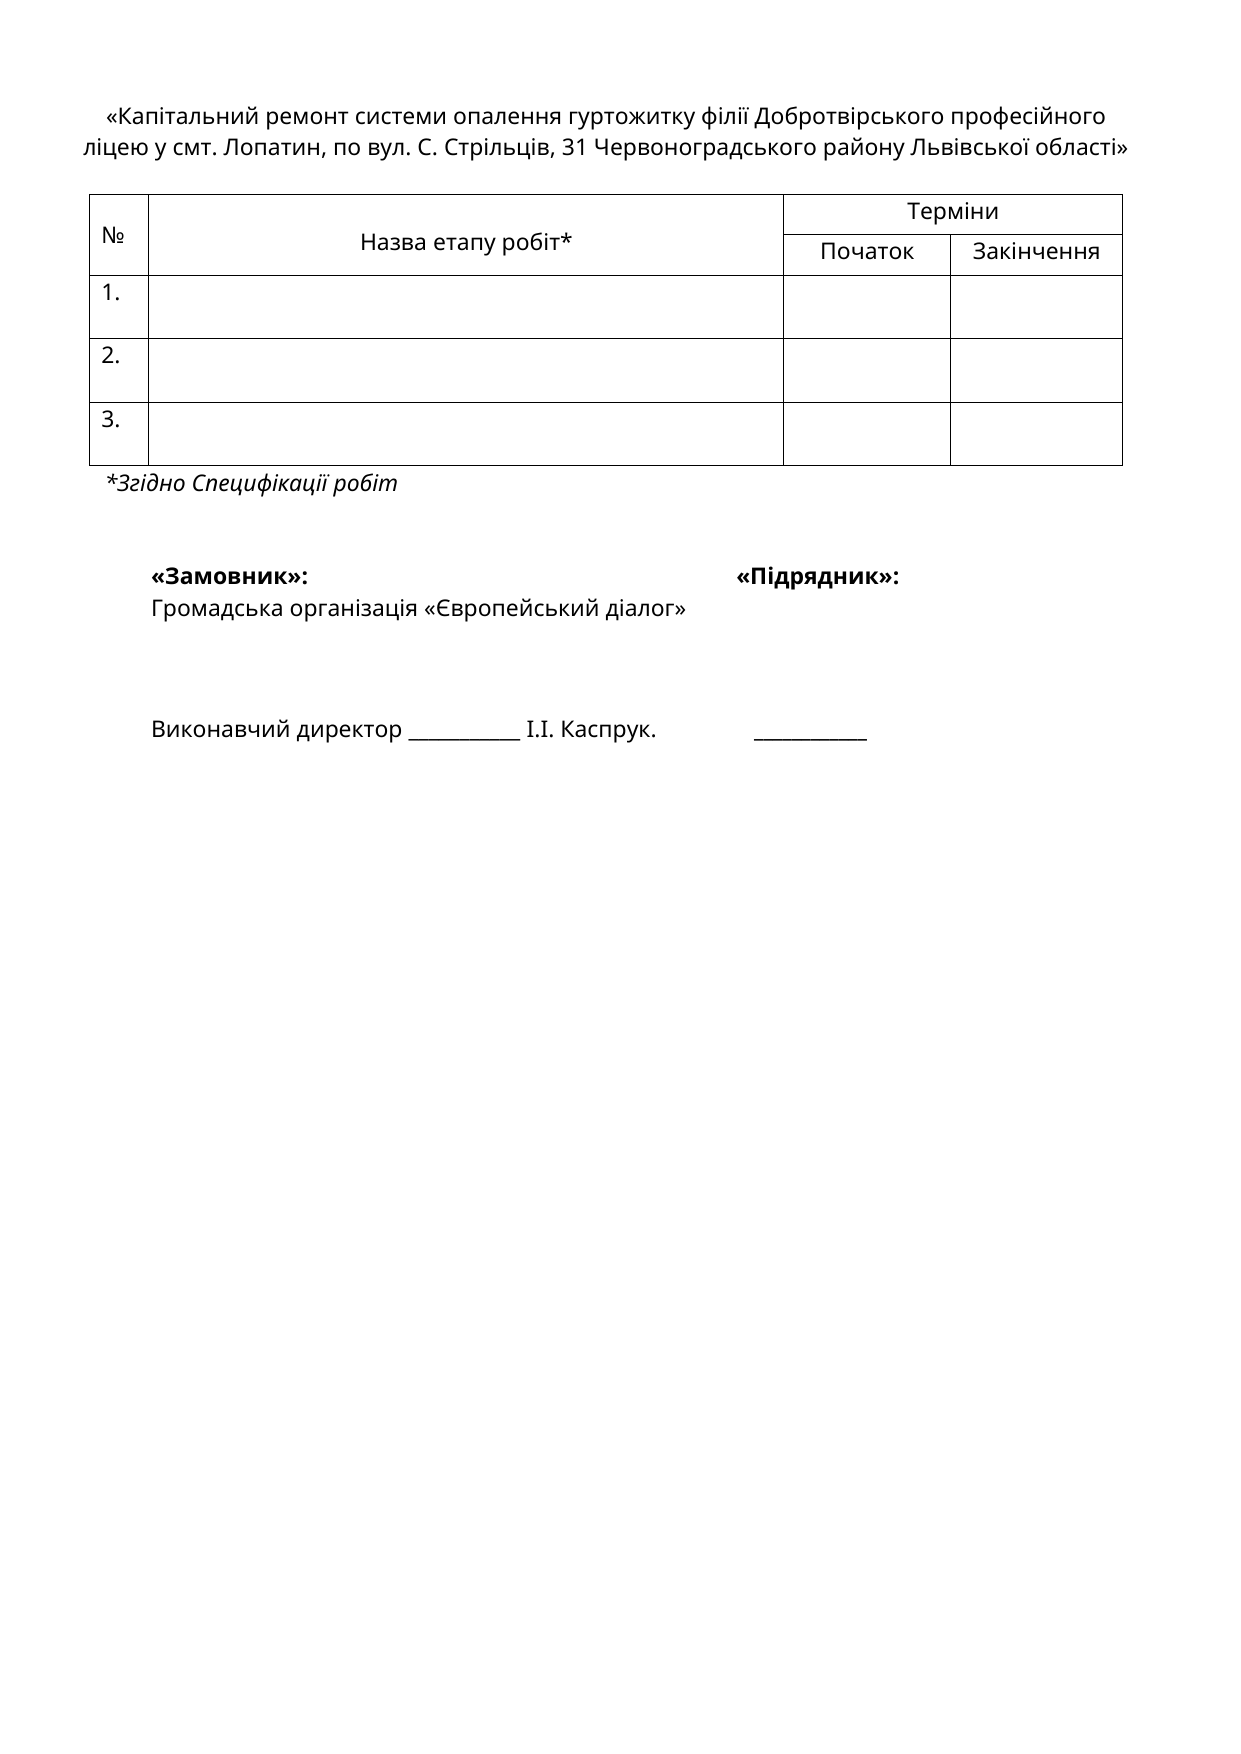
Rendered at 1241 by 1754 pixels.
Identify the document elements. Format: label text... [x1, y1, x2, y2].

table_header Терміни [784, 195, 1122, 234]
table_cell [149, 276, 783, 338]
table_cell [784, 276, 950, 338]
table_header Назва етапу робіт* [149, 195, 783, 275]
table_cell [149, 403, 783, 465]
table_cell [951, 276, 1122, 338]
table_cell ____________ [666, 713, 1176, 744]
table_cell Закінчення [951, 235, 1122, 275]
text *Згідно Специфікації робіт [75, 466, 1137, 498]
table_cell [90, 276, 148, 338]
table_cell [951, 403, 1122, 465]
table_cell [149, 339, 783, 402]
table_header «Підрядник»: [666, 560, 1176, 713]
table_cell Початок [784, 235, 950, 275]
table_cell [784, 339, 950, 402]
table_header № [90, 195, 148, 275]
table_cell [90, 403, 148, 465]
text «Капітальний ремонт системи опалення гуртожитку філії Добротвірського професійного ліцею у смт. Лопатин, по вул. С. Стрільців, 31 Червоноградського району Львівської області» [75, 100, 1137, 163]
table_cell Виконавчий директор ___________ І.І. Каспрук. [80, 713, 666, 744]
table_cell [951, 339, 1122, 402]
table_cell [784, 403, 950, 465]
table_header «Замовник»: Громадська організація «Європейський діалог» [80, 560, 666, 713]
table_cell [90, 339, 148, 402]
